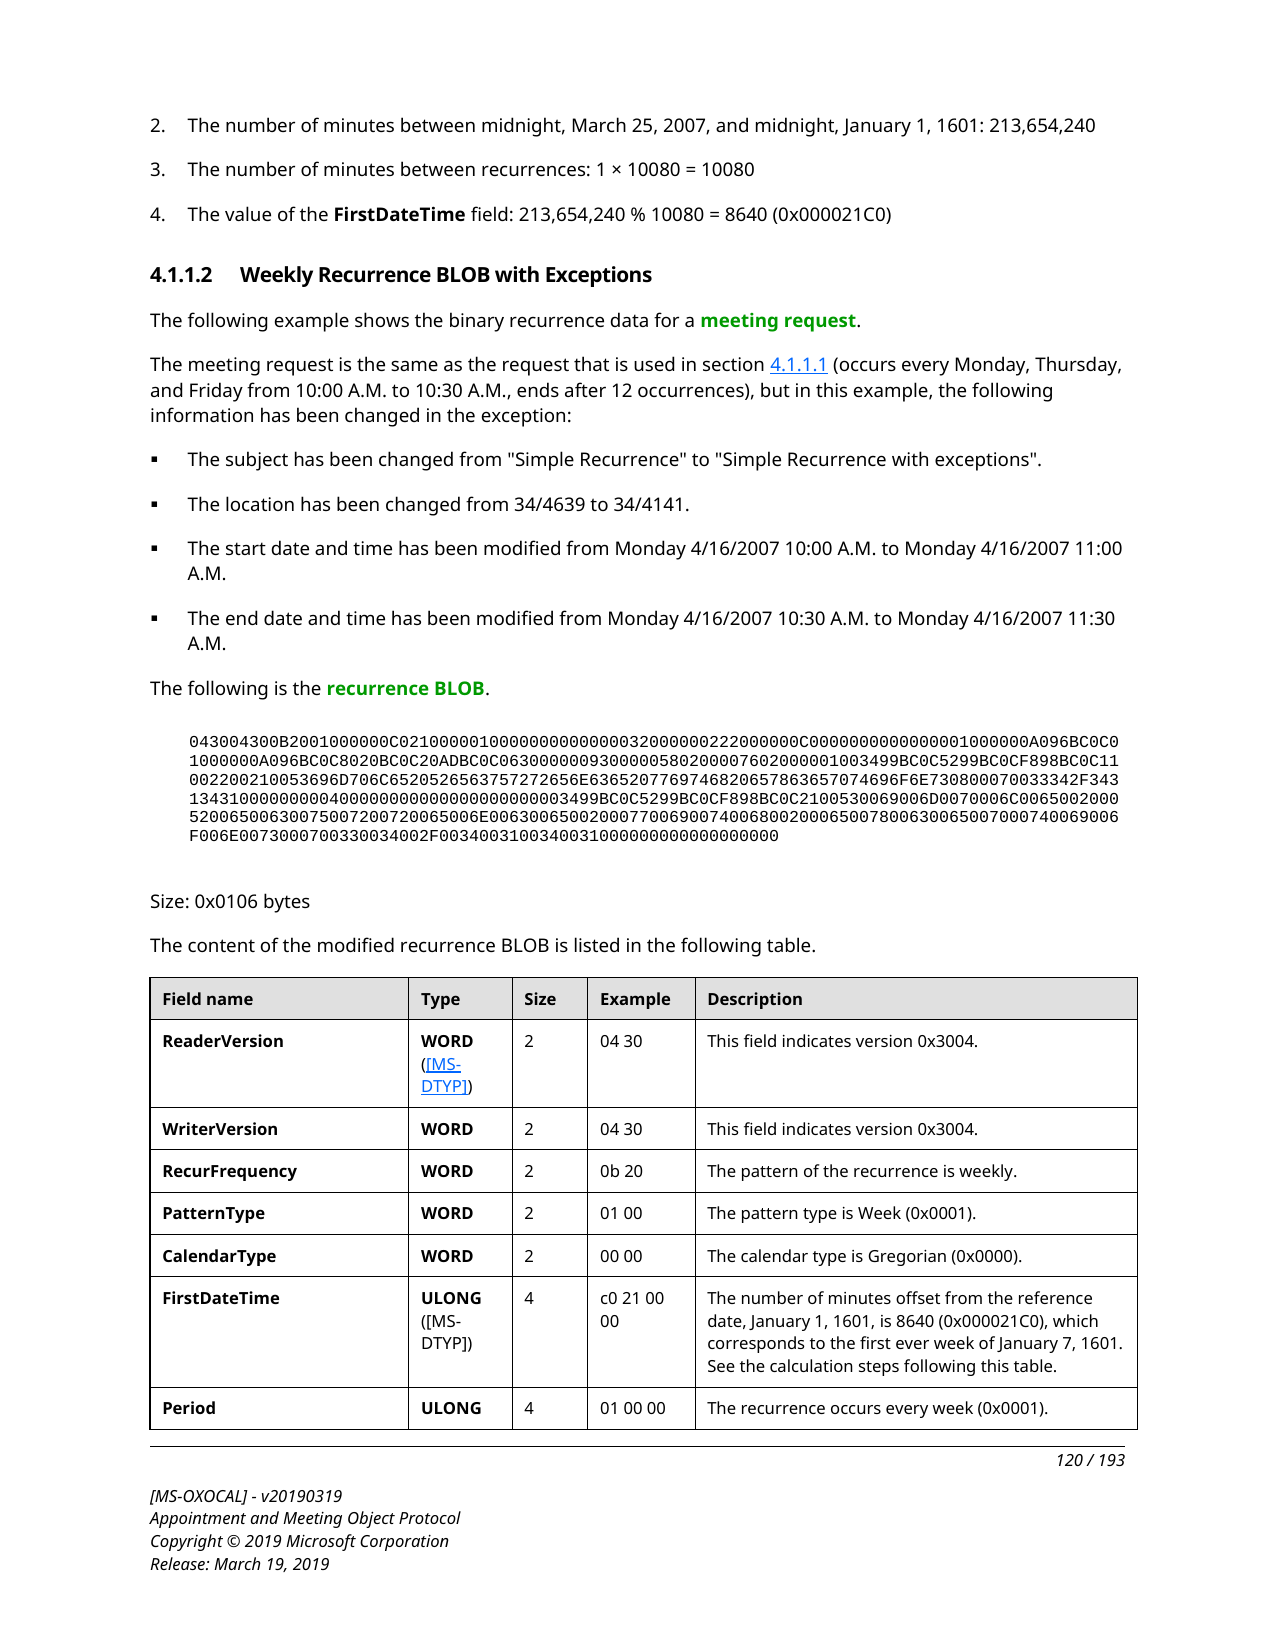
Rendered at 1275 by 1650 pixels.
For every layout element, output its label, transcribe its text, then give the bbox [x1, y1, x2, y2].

list The location has been changed from 34/4639 to 34/4141. [150, 491, 1125, 516]
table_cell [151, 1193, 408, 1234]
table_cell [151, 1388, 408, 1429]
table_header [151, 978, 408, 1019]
list The value of the FirstDateTime field: 213,654,240 % 10080 = 8640 (0x000021C0) [150, 201, 1125, 227]
subtitle Weekly Recurrence BLOB with Exceptions [150, 260, 1125, 288]
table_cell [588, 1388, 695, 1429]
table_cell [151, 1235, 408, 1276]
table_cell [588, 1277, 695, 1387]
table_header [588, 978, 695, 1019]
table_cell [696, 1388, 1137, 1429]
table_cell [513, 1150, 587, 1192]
text The following is the recurrence BLOB. [150, 675, 1125, 700]
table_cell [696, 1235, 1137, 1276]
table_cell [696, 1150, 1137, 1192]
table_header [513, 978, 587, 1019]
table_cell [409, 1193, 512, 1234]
list The subject has been changed from "Simple Recurrence" to "Simple Recurrence with exceptions". [150, 447, 1125, 472]
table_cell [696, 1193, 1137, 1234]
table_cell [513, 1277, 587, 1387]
text The meeting request is the same as the request that is used in section 4.1.1.1 (occurs every Monday, Thursday, and Friday from 10:00 A.M. to 10:30 A.M., ends after 12 occurrences), but in this example, the following information has been changed in the exception: [150, 351, 1125, 428]
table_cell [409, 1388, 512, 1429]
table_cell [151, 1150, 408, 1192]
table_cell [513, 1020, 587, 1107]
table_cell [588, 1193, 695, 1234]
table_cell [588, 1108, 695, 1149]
list The number of minutes between midnight, March 25, 2007, and midnight, January 1, 1601: 213,654,240 [150, 112, 1125, 138]
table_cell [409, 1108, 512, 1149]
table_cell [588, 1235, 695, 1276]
text Size: 0x0106 bytes [150, 888, 1125, 914]
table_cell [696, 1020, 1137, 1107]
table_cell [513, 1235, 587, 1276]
list The start date and time has been modified from Monday 4/16/2007 10:00 A.M. to Monday 4/16/2007 11:00 A.M. [150, 535, 1125, 586]
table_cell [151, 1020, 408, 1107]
list The end date and time has been modified from Monday 4/16/2007 10:30 A.M. to Monday 4/16/2007 11:30 A.M. [150, 605, 1125, 656]
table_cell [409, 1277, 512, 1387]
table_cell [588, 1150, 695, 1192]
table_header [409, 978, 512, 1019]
text The content of the modified recurrence BLOB is listed in the following table. [150, 933, 1125, 958]
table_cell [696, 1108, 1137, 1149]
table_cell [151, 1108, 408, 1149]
list The number of minutes between recurrences: 1 × 10080 = 10080 [150, 157, 1125, 182]
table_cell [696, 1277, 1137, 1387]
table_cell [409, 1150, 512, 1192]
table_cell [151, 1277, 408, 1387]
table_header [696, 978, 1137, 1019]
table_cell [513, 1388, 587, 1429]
text The following example shows the binary recurrence data for a meeting request. [150, 307, 1125, 333]
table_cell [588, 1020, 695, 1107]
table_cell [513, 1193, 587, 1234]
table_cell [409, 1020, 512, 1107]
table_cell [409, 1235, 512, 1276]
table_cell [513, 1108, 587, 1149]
text 043004300B2001000000C0210000010000000000000032000000222000000C0000000000000001000000A096BC0C01000000A096BC0C8020BC0C20ADBC0C0630000009300000580200007602000001003499BC0C5299BC0CF898BC0C11002200210053696D706C6520526563757272656E6365207769746820657863657074696F6E730800070033342F34313431000000000400000000000000000000003499BC0C5299BC0CF898BC0C2100530069006D0070006C006500200052006500630075007200720065006E006300650020007700690074006800200065007800630065007000740069006F006E0073000700330034002F0034003100340031000000000000000000 [175, 725, 1137, 857]
